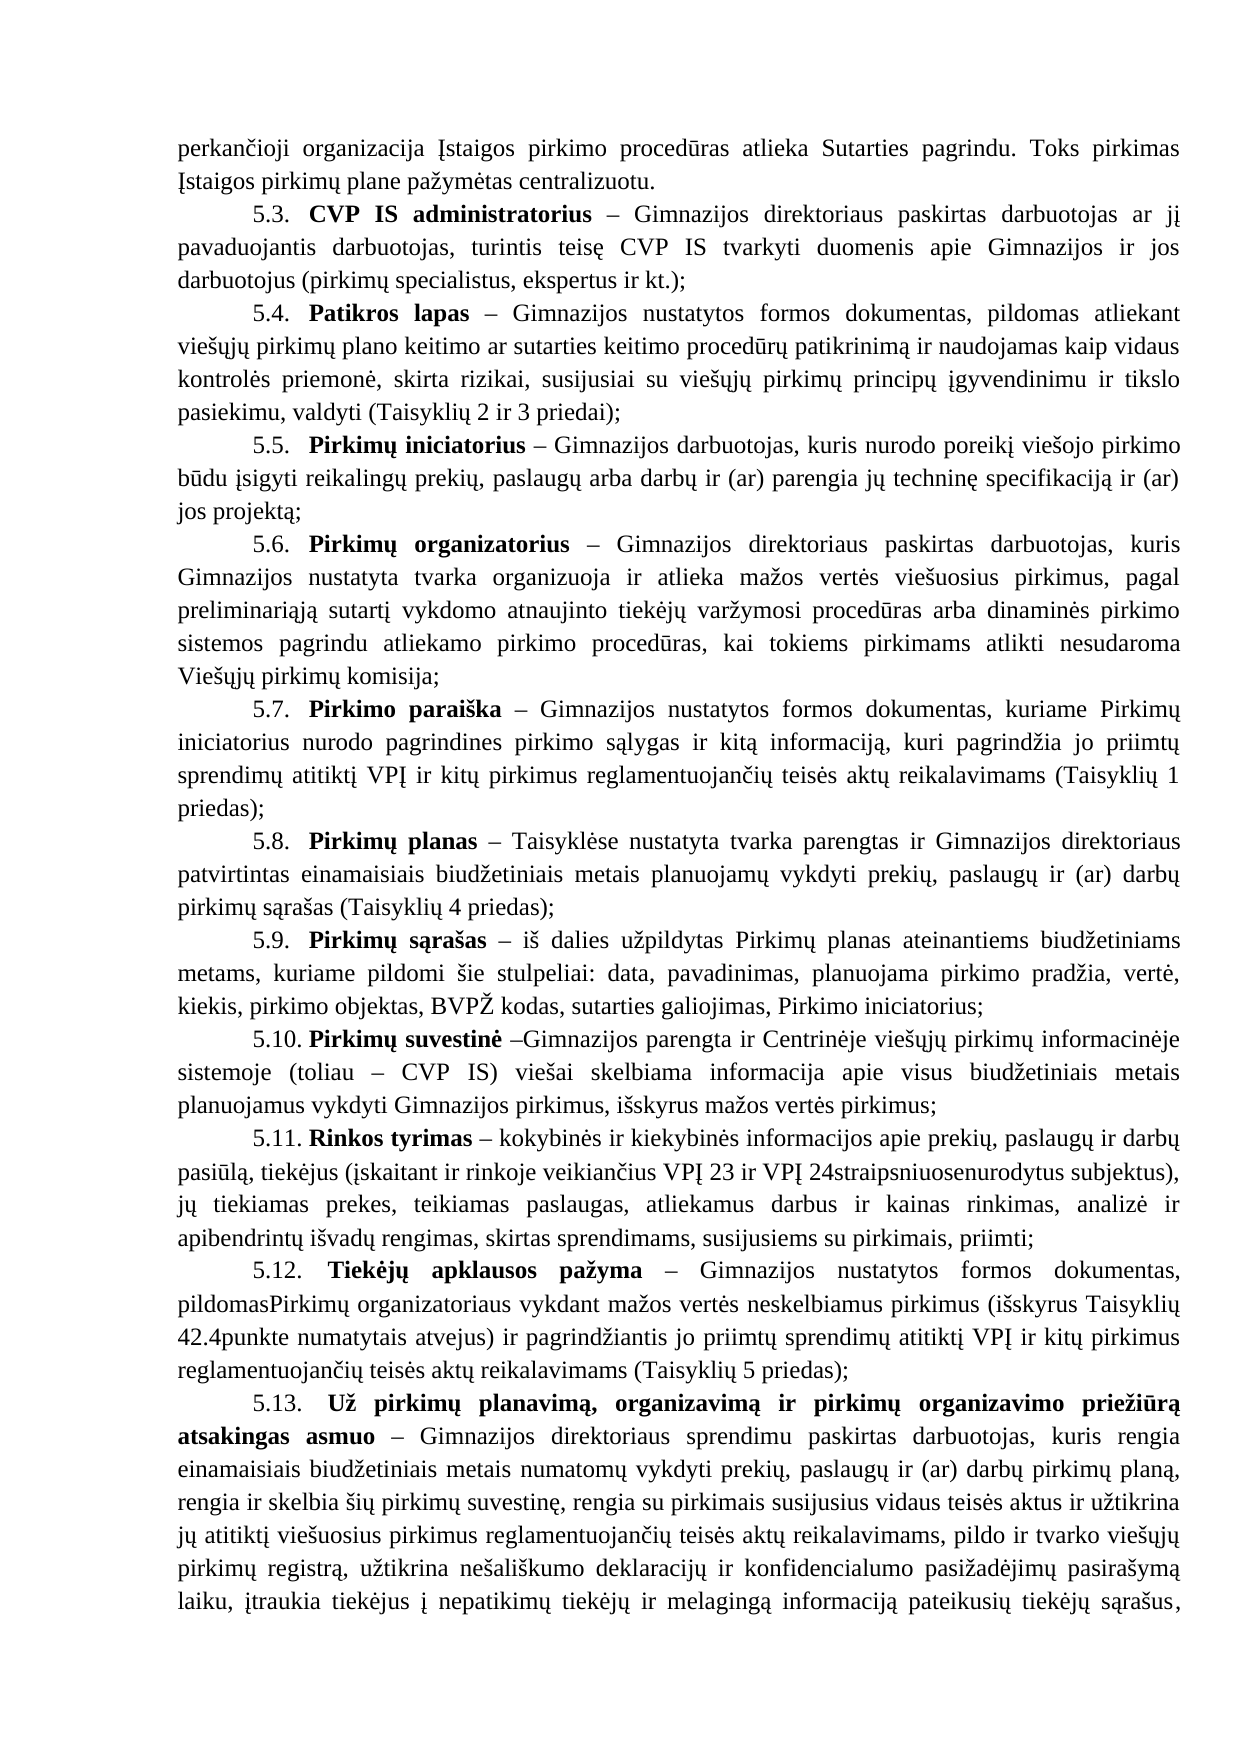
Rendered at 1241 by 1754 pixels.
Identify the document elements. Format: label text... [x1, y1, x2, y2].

list Pirkimų suvestinė –Gimnazijos parengta ir Centrinėje viešųjų pirkimų informacinėje sistemoje (toliau – CVP IS) viešai skelbiama informacija apie visus biudžetiniais metais planuojamus vykdyti Gimnazijos pirkimus, išskyrus mažos vertės pirkimus; [177, 1024, 1181, 1119]
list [177, 133, 1181, 195]
list Pirkimų sąrašas – iš dalies užpildytas Pirkimų planas ateinantiems biudžetiniams metams, kuriame pildomi šie stulpeliai: data, pavadinimas, planuojama pirkimo pradžia, vertė, kiekis, pirkimo objektas, BVPŽ kodas, sutarties galiojimas, Pirkimo iniciatorius; [177, 925, 1181, 1020]
list Pirkimų organizatorius – Gimnazijos direktoriaus paskirtas darbuotojas, kuris Gimnazijos nustatyta tvarka organizuoja ir atlieka mažos vertės viešuosius pirkimus, pagal preliminariąją sutartį vykdomo atnaujinto tiekėjų varžymosi procedūras arba dinaminės pirkimo sistemos pagrindu atliekamo pirkimo procedūras, kai tokiems pirkimams atlikti nesudaroma Viešųjų pirkimų komisija; [177, 529, 1181, 690]
list Pirkimų iniciatorius – Gimnazijos darbuotojas, kuris nurodo poreikį viešojo pirkimo būdu įsigyti reikalingų prekių, paslaugų arba darbų ir (ar) parengia jų techninę specifikaciją ir (ar) jos projektą; [177, 430, 1181, 525]
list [177, 1388, 1181, 1614]
list Pirkimų planas – Taisyklėse nustatyta tvarka parengtas ir Gimnazijos direktoriaus patvirtintas einamaisiais biudžetiniais metais planuojamų vykdyti prekių, paslaugų ir (ar) darbų pirkimų sąrašas (Taisyklių 4 priedas); [177, 826, 1181, 921]
list Rinkos tyrimas – kokybinės ir kiekybinės informacijos apie prekių, paslaugų ir darbų pasiūlą, tiekėjus (įskaitant ir rinkoje veikiančius VPĮ 23 ir VPĮ 24straipsniuosenurodytus subjektus), jų tiekiamas prekes, teikiamas paslaugas, atliekamus darbus ir kainas rinkimas, analizė ir apibendrintų išvadų rengimas, skirtas sprendimams, susijusiems su pirkimais, priimti; [177, 1123, 1181, 1251]
list Pirkimo paraiška – Gimnazijos nustatytos formos dokumentas, kuriame Pirkimų iniciatorius nurodo pagrindines pirkimo sąlygas ir kitą informaciją, kuri pagrindžia jo priimtų sprendimų atitiktį VPĮ ir kitų pirkimus reglamentuojančių teisės aktų reikalavimams (Taisyklių 1 priedas); [177, 694, 1181, 822]
list CVP IS administratorius – Gimnazijos direktoriaus paskirtas darbuotojas ar jį pavaduojantis darbuotojas, turintis teisę CVP IS tvarkyti duomenis apie Gimnazijos ir jos darbuotojus (pirkimų specialistus, ekspertus ir kt.); [177, 199, 1181, 294]
list Patikros lapas – Gimnazijos nustatytos formos dokumentas, pildomas atliekant viešųjų pirkimų plano keitimo ar sutarties keitimo procedūrų patikrinimą ir naudojamas kaip vidaus kontrolės priemonė, skirta rizikai, susijusiai su viešųjų pirkimų principų įgyvendinimu ir tikslo pasiekimu, valdyti (Taisyklių 2 ir 3 priedai); [177, 298, 1181, 426]
list Tiekėjų apklausos pažyma – Gimnazijos nustatytos formos dokumentas, pildomasPirkimų organizatoriaus vykdant mažos vertės neskelbiamus pirkimus (išskyrus Taisyklių 42.4punkte numatytais atvejus) ir pagrindžiantis jo priimtų sprendimų atitiktį VPĮ ir kitų pirkimus reglamentuojančių teisės aktų reikalavimams (Taisyklių 5 priedas); [177, 1256, 1181, 1383]
